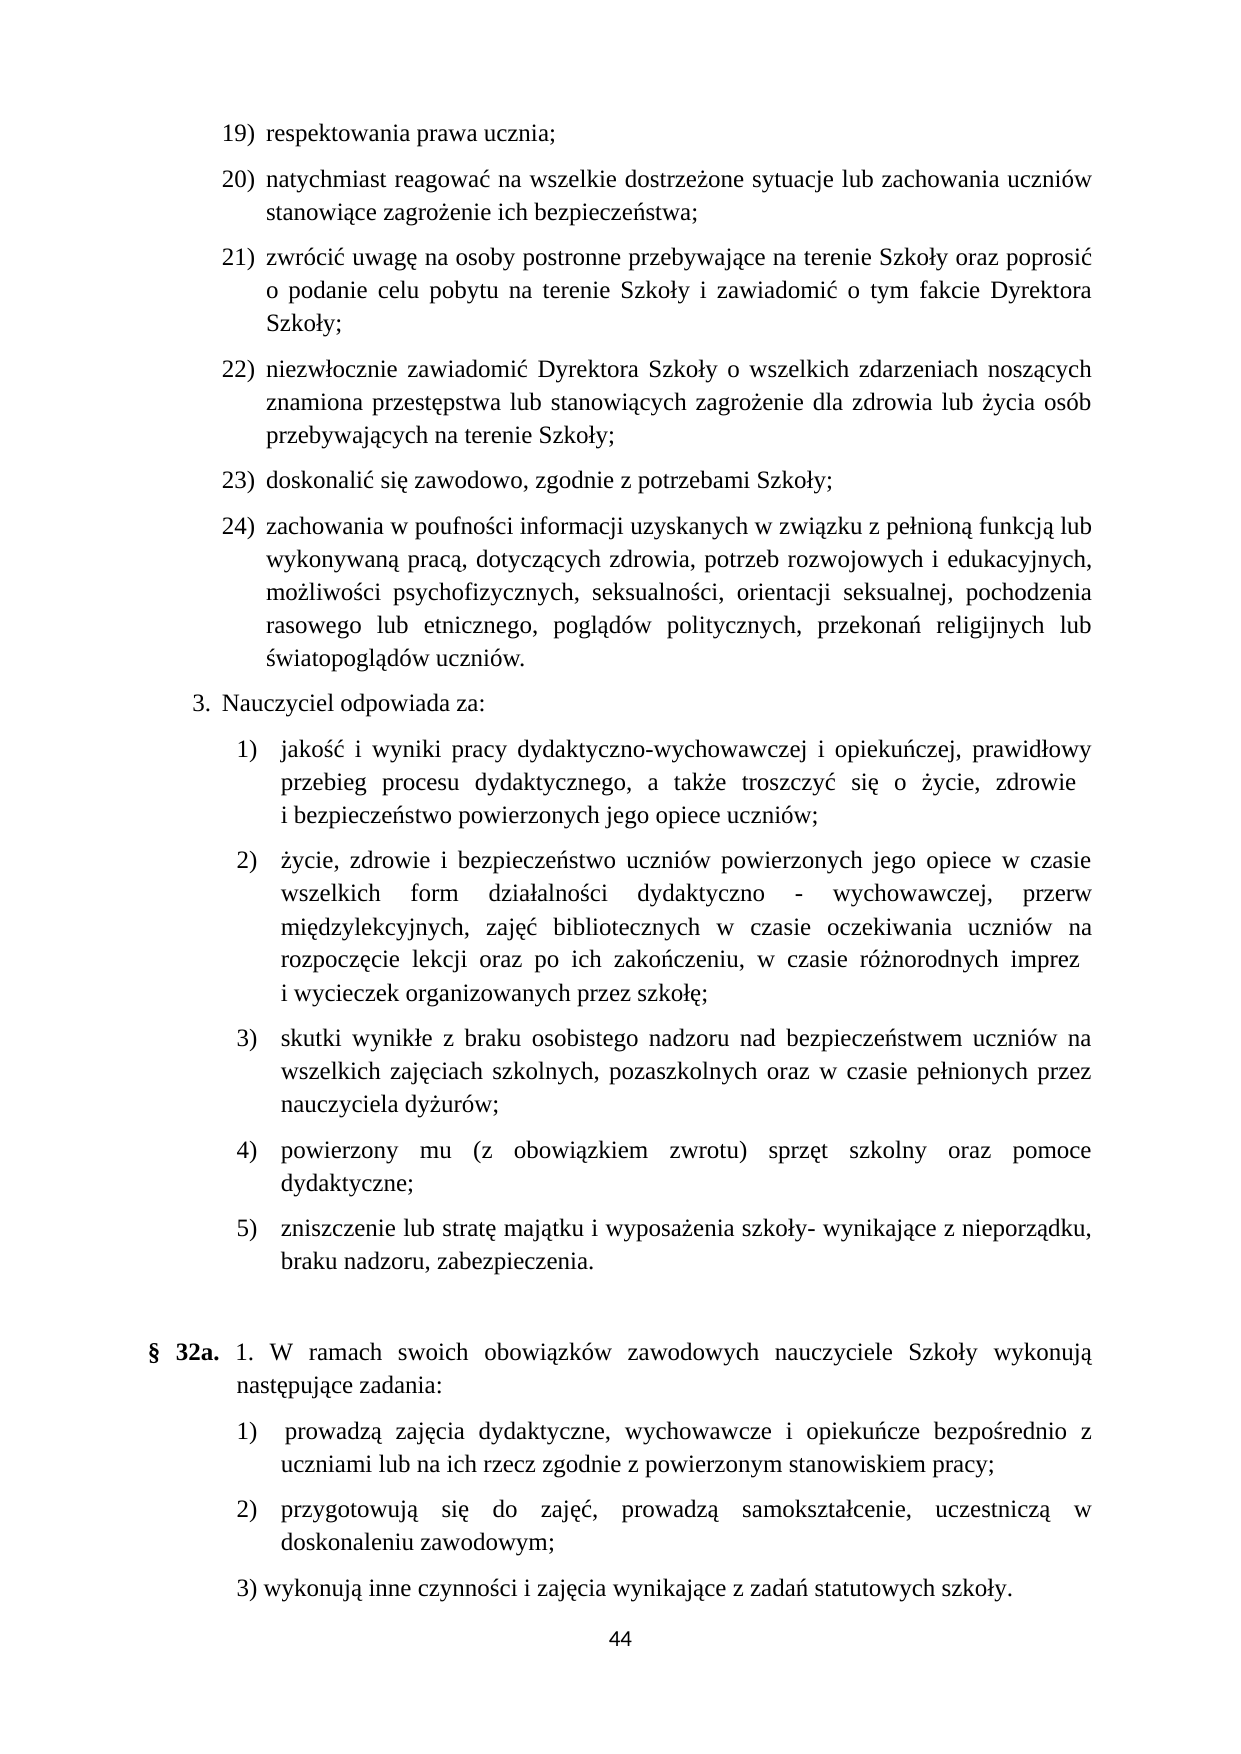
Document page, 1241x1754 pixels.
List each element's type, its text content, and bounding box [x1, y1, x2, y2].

list respektowania prawa ucznia; [222, 118, 1092, 147]
text 3) wykonują inne czynności i zajęcia wynikające z zadań statutowych szkoły. [236, 1573, 1092, 1602]
list życie, zdrowie i bezpieczeństwo uczniów powierzonych jego opiece w czasie wszelkich form działalności dydaktyczno - wychowawczej, przerw międzylekcyjnych, zajęć bibliotecznych w czasie oczekiwania uczniów na rozpoczęcie lekcji oraz po ich zakończeniu, w czasie różnorodnych imprez i wycieczek organizowanych przez szkołę; [236, 846, 1092, 1006]
list doskonalić się zawodowo, zgodnie z potrzebami Szkoły; [222, 465, 1092, 494]
text § 32a. 1. W ramach swoich obowiązków zawodowych nauczyciele Szkoły wykonują następujące zadania: [148, 1337, 1092, 1399]
text 1) prowadzą zajęcia dydaktyczne, wychowawcze i opiekuńcze bezpośrednio z uczniami lub na ich rzecz zgodnie z powierzonym stanowiskiem pracy; [236, 1416, 1092, 1478]
list natychmiast reagować na wszelkie dostrzeżone sytuacje lub zachowania uczniów stanowiące zagrożenie ich bezpieczeństwa; [222, 164, 1092, 225]
list jakość i wyniki pracy dydaktyczno-wychowawczej i opiekuńczej, prawidłowy przebieg procesu dydaktycznego, a także troszczyć się o życie, zdrowie i bezpieczeństwo powierzonych jego opiece uczniów; [236, 734, 1092, 829]
list zwrócić uwagę na osoby postronne przebywające na terenie Szkoły oraz poprosić o podanie celu pobytu na terenie Szkoły i zawiadomić o tym fakcie Dyrektora Szkoły; [222, 242, 1092, 337]
text 2) przygotowują się do zajęć, prowadzą samokształcenie, uczestniczą w doskonaleniu zawodowym; [236, 1494, 1092, 1556]
list skutki wynikłe z braku osobistego nadzoru nad bezpieczeństwem uczniów na wszelkich zajęciach szkolnych, pozaszkolnych oraz w czasie pełnionych przez nauczyciela dyżurów; [236, 1023, 1092, 1118]
list powierzony mu (z obowiązkiem zwrotu) sprzęt szkolny oraz pomoce dydaktyczne; [236, 1135, 1092, 1196]
list Nauczyciel odpowiada za: [148, 688, 1092, 717]
list zniszczenie lub stratę majątku i wyposażenia szkoły- wynikające z nieporządku, braku nadzoru, zabezpieczenia. [236, 1213, 1092, 1275]
list zachowania w poufności informacji uzyskanych w związku z pełnioną funkcją lub wykonywaną pracą, dotyczących zdrowia, potrzeb rozwojowych i edukacyjnych, możliwości psychofizycznych, seksualności, orientacji seksualnej, pochodzenia rasowego lub etnicznego, poglądów politycznych, przekonań religijnych lub światopoglądów uczniów. [222, 511, 1092, 672]
list niezwłocznie zawiadomić Dyrektora Szkoły o wszelkich zdarzeniach noszących znamiona przestępstwa lub stanowiących zagrożenie dla zdrowia lub życia osób przebywających na terenie Szkoły; [222, 354, 1092, 448]
